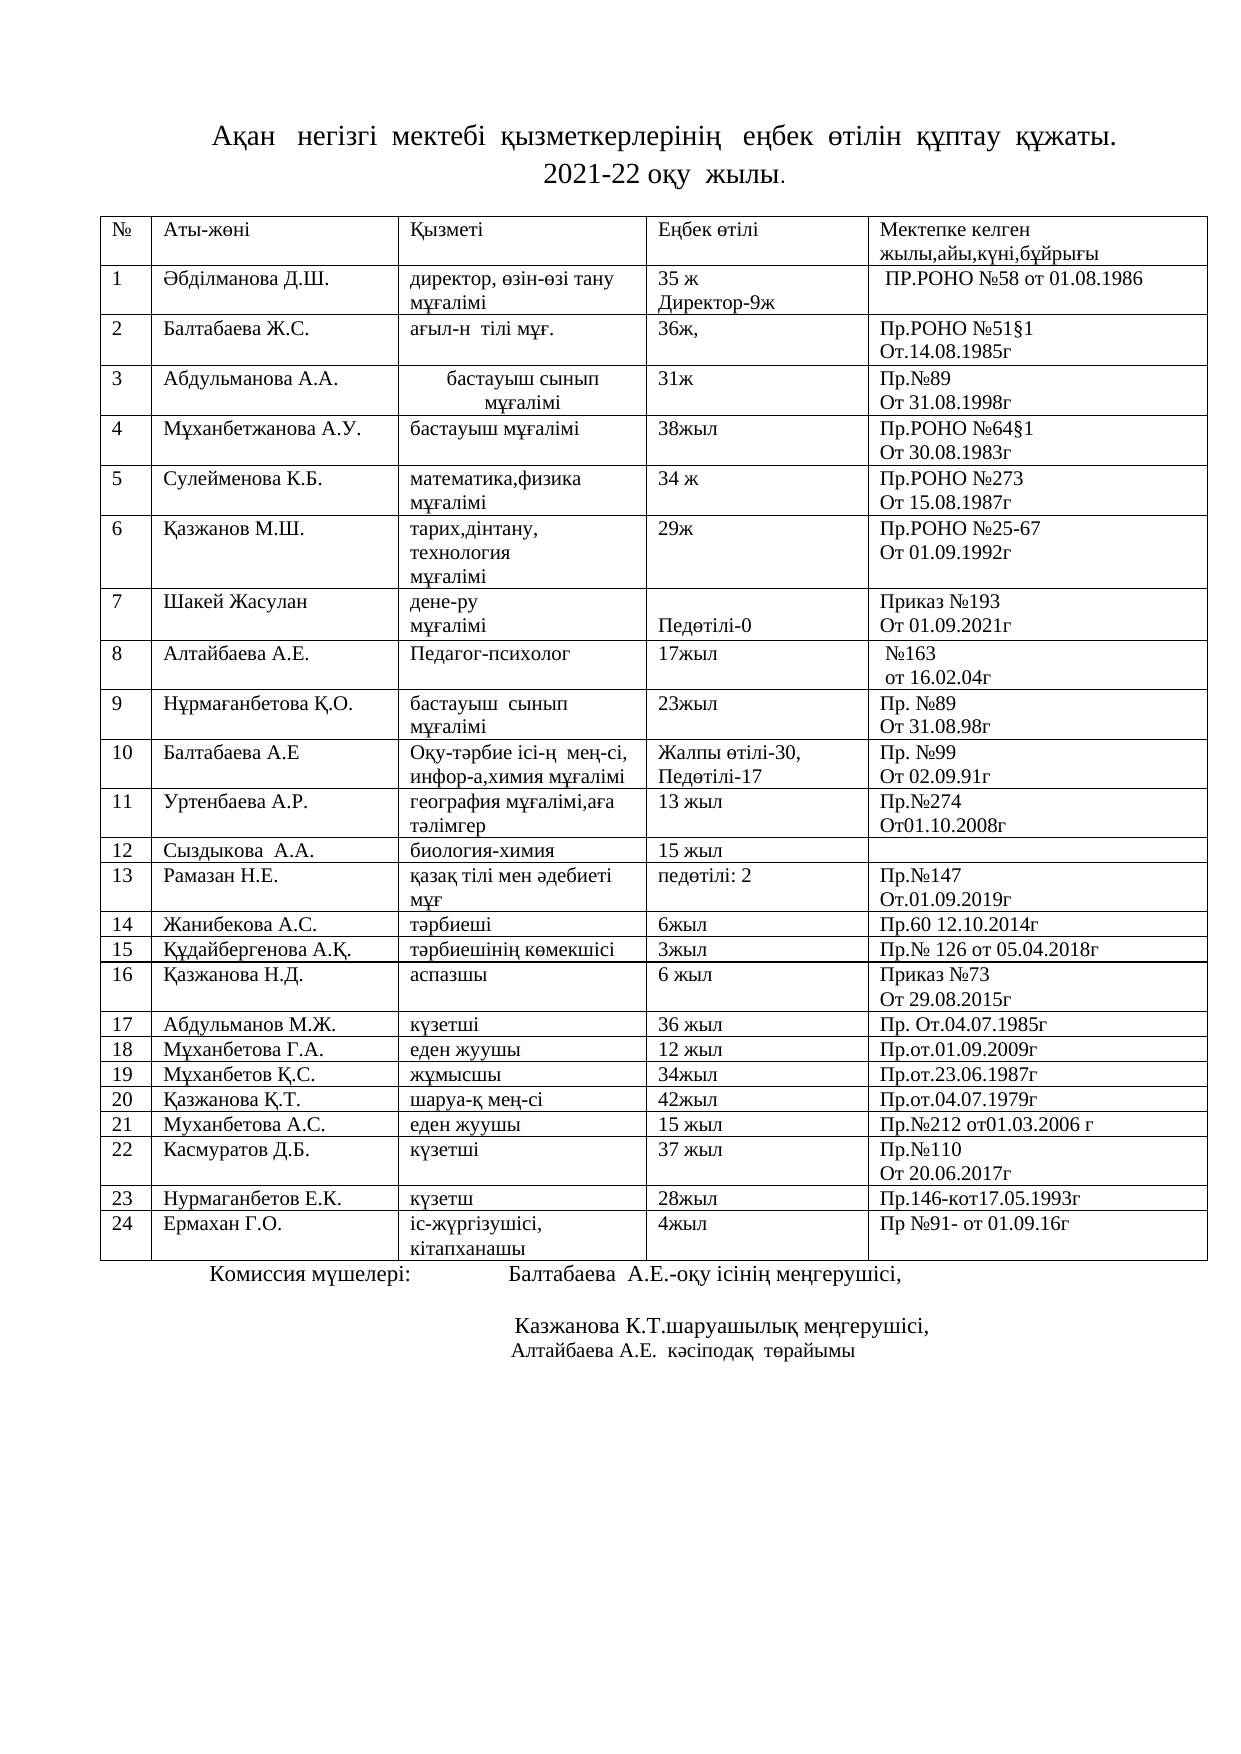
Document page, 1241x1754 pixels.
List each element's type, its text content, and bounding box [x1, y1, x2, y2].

table_cell 19 [101, 1062, 151, 1086]
table_cell 15 [101, 937, 151, 961]
table_cell 1 [101, 266, 151, 314]
table_cell 21 [101, 1112, 151, 1136]
table_cell 6 [101, 516, 151, 588]
table_cell Педагог-психолог [399, 641, 646, 689]
table_cell 23 [101, 1186, 151, 1210]
table_cell ПР.РОНО №58 от 01.08.1986 [869, 266, 1207, 314]
table_cell Пр №91- от 01.09.16г [869, 1211, 1207, 1259]
table_cell еден жуушы [399, 1037, 646, 1061]
table_cell 35 ж Директор-9ж [647, 266, 868, 314]
table_cell 17 [101, 1012, 151, 1036]
table_cell 20 [101, 1087, 151, 1111]
table_cell Алтайбаева А.Е. [152, 641, 398, 689]
table_cell Пр.№89 От 31.08.1998г [869, 366, 1207, 414]
table_cell Пр.60 12.10.2014г [869, 912, 1207, 936]
table_cell Мұханбетова Г.А. [152, 1037, 398, 1061]
table_cell 29ж [647, 516, 868, 588]
table_cell күзетш [399, 1186, 646, 1210]
table_cell 3жыл [647, 937, 868, 961]
table_cell 31ж [647, 366, 868, 414]
table_cell [869, 838, 1207, 862]
table_cell Жанибекова А.С. [152, 912, 398, 936]
table_cell Педөтілі-0 [647, 589, 868, 640]
table_cell 22 [101, 1137, 151, 1185]
table_cell 36 жыл [647, 1012, 868, 1036]
table_cell Мұханбетов Қ.С. [152, 1062, 398, 1086]
table_cell 7 [101, 589, 151, 640]
table_cell Абдульманов М.Ж. [152, 1012, 398, 1036]
table_cell Рамазан Н.Е. [152, 863, 398, 911]
table_cell 16 [101, 963, 151, 1011]
table_cell іс-жүргізушісі, кітапханашы [399, 1211, 646, 1259]
table_cell 12 [101, 838, 151, 862]
table_cell Касмуратов Д.Б. [152, 1137, 398, 1185]
table_cell Абдульманова А.А. [152, 366, 398, 414]
table_cell тәрбиешінің көмекшісі [399, 937, 646, 961]
table_cell 15 жыл [647, 838, 868, 862]
table_cell 28жыл [647, 1186, 868, 1210]
table_cell Пр.РОНО №64§1 От 30.08.1983г [869, 416, 1207, 465]
table_header Мектепке келген жылы,айы,күні,бұйрығы [869, 217, 1207, 265]
table_cell Балтабаева А.Е [152, 740, 398, 788]
table_cell 23жыл [647, 690, 868, 738]
table_header Аты-жөні [152, 217, 398, 265]
table_cell Пр.РОНО №273 От 15.08.1987г [869, 466, 1207, 515]
table_cell Оқу-тәрбие ісі-ң мең-сі, инфор-а,химия мұғалімі [399, 740, 646, 788]
table_cell Шакей Жасулан [152, 589, 398, 640]
table_cell биология-химия [399, 838, 646, 862]
table_cell 10 [101, 740, 151, 788]
table_cell 13 жыл [647, 789, 868, 837]
table_cell қазақ тілі мен әдебиеті мұғ [399, 863, 646, 911]
table_cell №163 от 16.02.04г [869, 641, 1207, 689]
table_cell 5 [101, 466, 151, 515]
table_cell Қазжанова Қ.Т. [152, 1087, 398, 1111]
table_cell 34 ж [647, 466, 868, 515]
table_cell Нурмаганбетов Е.К. [152, 1186, 398, 1210]
text Ақан негізгі мектебі қызметкерлерінің еңбек өтілін құптау құжаты. 2021-22 оқу жылы. [177, 118, 1152, 190]
table_cell Пр.РОНО №25-67 От 01.09.1992г [869, 516, 1207, 588]
table_cell 6 жыл [647, 963, 868, 1011]
table_cell Пр.от.01.09.2009г [869, 1037, 1207, 1061]
table_cell Пр.от.04.07.1979г [869, 1087, 1207, 1111]
table_cell Пр.№ 126 от 05.04.2018г [869, 937, 1207, 961]
table_cell география мұғалімі,аға тәлімгер [399, 789, 646, 837]
table_cell педөтілі: 2 [647, 863, 868, 911]
table_cell 3 [101, 366, 151, 414]
table_cell 15 жыл [647, 1112, 868, 1136]
table_cell Пр.№147 От.01.09.2019г [869, 863, 1207, 911]
table_cell Приказ №193 От 01.09.2021г [869, 589, 1207, 640]
table_cell математика,физика мұғалімі [399, 466, 646, 515]
table_cell 24 [101, 1211, 151, 1259]
table_cell Пр.146-кот17.05.1993г [869, 1186, 1207, 1210]
table_header Қызметі [399, 217, 646, 265]
text Алтайбаева А.Е. кәсіподақ төрайымы [177, 1338, 1152, 1362]
table_cell Мұханбетжанова А.У. [152, 416, 398, 465]
table_cell дене-ру мұғалімі [399, 589, 646, 640]
table_cell шаруа-қ мең-сі [399, 1087, 646, 1111]
table_cell Сулейменова К.Б. [152, 466, 398, 515]
table_cell бастауыш сынып мұғалімі [399, 690, 646, 738]
table_cell 13 [101, 863, 151, 911]
table_cell күзетші [399, 1137, 646, 1185]
table_cell Пр.№212 от01.03.2006 г [869, 1112, 1207, 1136]
table_cell 8 [101, 641, 151, 689]
table_cell 4 [101, 416, 151, 465]
table_cell Пр. №99 От 02.09.91г [869, 740, 1207, 788]
table_cell директор, өзін-өзі тану мұғалімі [399, 266, 646, 314]
table_cell Құдайбергенова А.Қ. [152, 937, 398, 961]
table_cell Приказ №73 От 29.08.2015г [869, 963, 1207, 1011]
table_cell 11 [101, 789, 151, 837]
table_cell 38жыл [647, 416, 868, 465]
table_cell 4жыл [647, 1211, 868, 1259]
table_cell ағыл-н тілі мұғ. [399, 315, 646, 364]
table_cell тәрбиеші [399, 912, 646, 936]
table_cell бастауыш мұғалімі [399, 416, 646, 465]
table_cell 37 жыл [647, 1137, 868, 1185]
table_cell Уртенбаева А.Р. [152, 789, 398, 837]
table_cell Қазжанов М.Ш. [152, 516, 398, 588]
table_cell Нұрмағанбетова Қ.О. [152, 690, 398, 738]
table_cell 36ж, [647, 315, 868, 364]
table_cell Пр.от.23.06.1987г [869, 1062, 1207, 1086]
table_cell жұмысшы [399, 1062, 646, 1086]
table_cell 42жыл [647, 1087, 868, 1111]
table_cell бастауыш сынып мұғалімі [399, 366, 646, 414]
table_cell 17жыл [647, 641, 868, 689]
table_cell Пр. От.04.07.1985г [869, 1012, 1207, 1036]
table_cell Сыздыкова А.А. [152, 838, 398, 862]
table_cell Пр.№274 От01.10.2008г [869, 789, 1207, 837]
table_cell Пр.РОНО №51§1 От.14.08.1985г [869, 315, 1207, 364]
text Казжанова К.Т.шаруашылық меңгерушісі, [177, 1312, 1152, 1338]
table_cell 9 [101, 690, 151, 738]
table_cell Пр. №89 От 31.08.98г [869, 690, 1207, 738]
table_header Еңбек өтілі [647, 217, 868, 265]
table_cell Жалпы өтілі-30, Педөтілі-17 [647, 740, 868, 788]
table_cell 2 [101, 315, 151, 364]
table_cell еден жуушы [399, 1112, 646, 1136]
table_cell 18 [101, 1037, 151, 1061]
table_cell Муханбетова А.С. [152, 1112, 398, 1136]
table_cell 12 жыл [647, 1037, 868, 1061]
table_cell 34жыл [647, 1062, 868, 1086]
table_cell Әбділманова Д.Ш. [152, 266, 398, 314]
table_cell 6жыл [647, 912, 868, 936]
table_cell тарих,дінтану, технология мұғалімі [399, 516, 646, 588]
text Комиссия мүшелері: Балтабаева А.Е.-оқу ісінің меңгерушісі, [177, 1261, 1152, 1287]
table_cell аспазшы [399, 963, 646, 1011]
table_cell Қазжанова Н.Д. [152, 963, 398, 1011]
table_cell 14 [101, 912, 151, 936]
table_cell Пр.№110 От 20.06.2017г [869, 1137, 1207, 1185]
table_header № [101, 217, 151, 265]
table_cell Балтабаева Ж.С. [152, 315, 398, 364]
table_cell күзетші [399, 1012, 646, 1036]
table_cell Ермахан Г.О. [152, 1211, 398, 1259]
